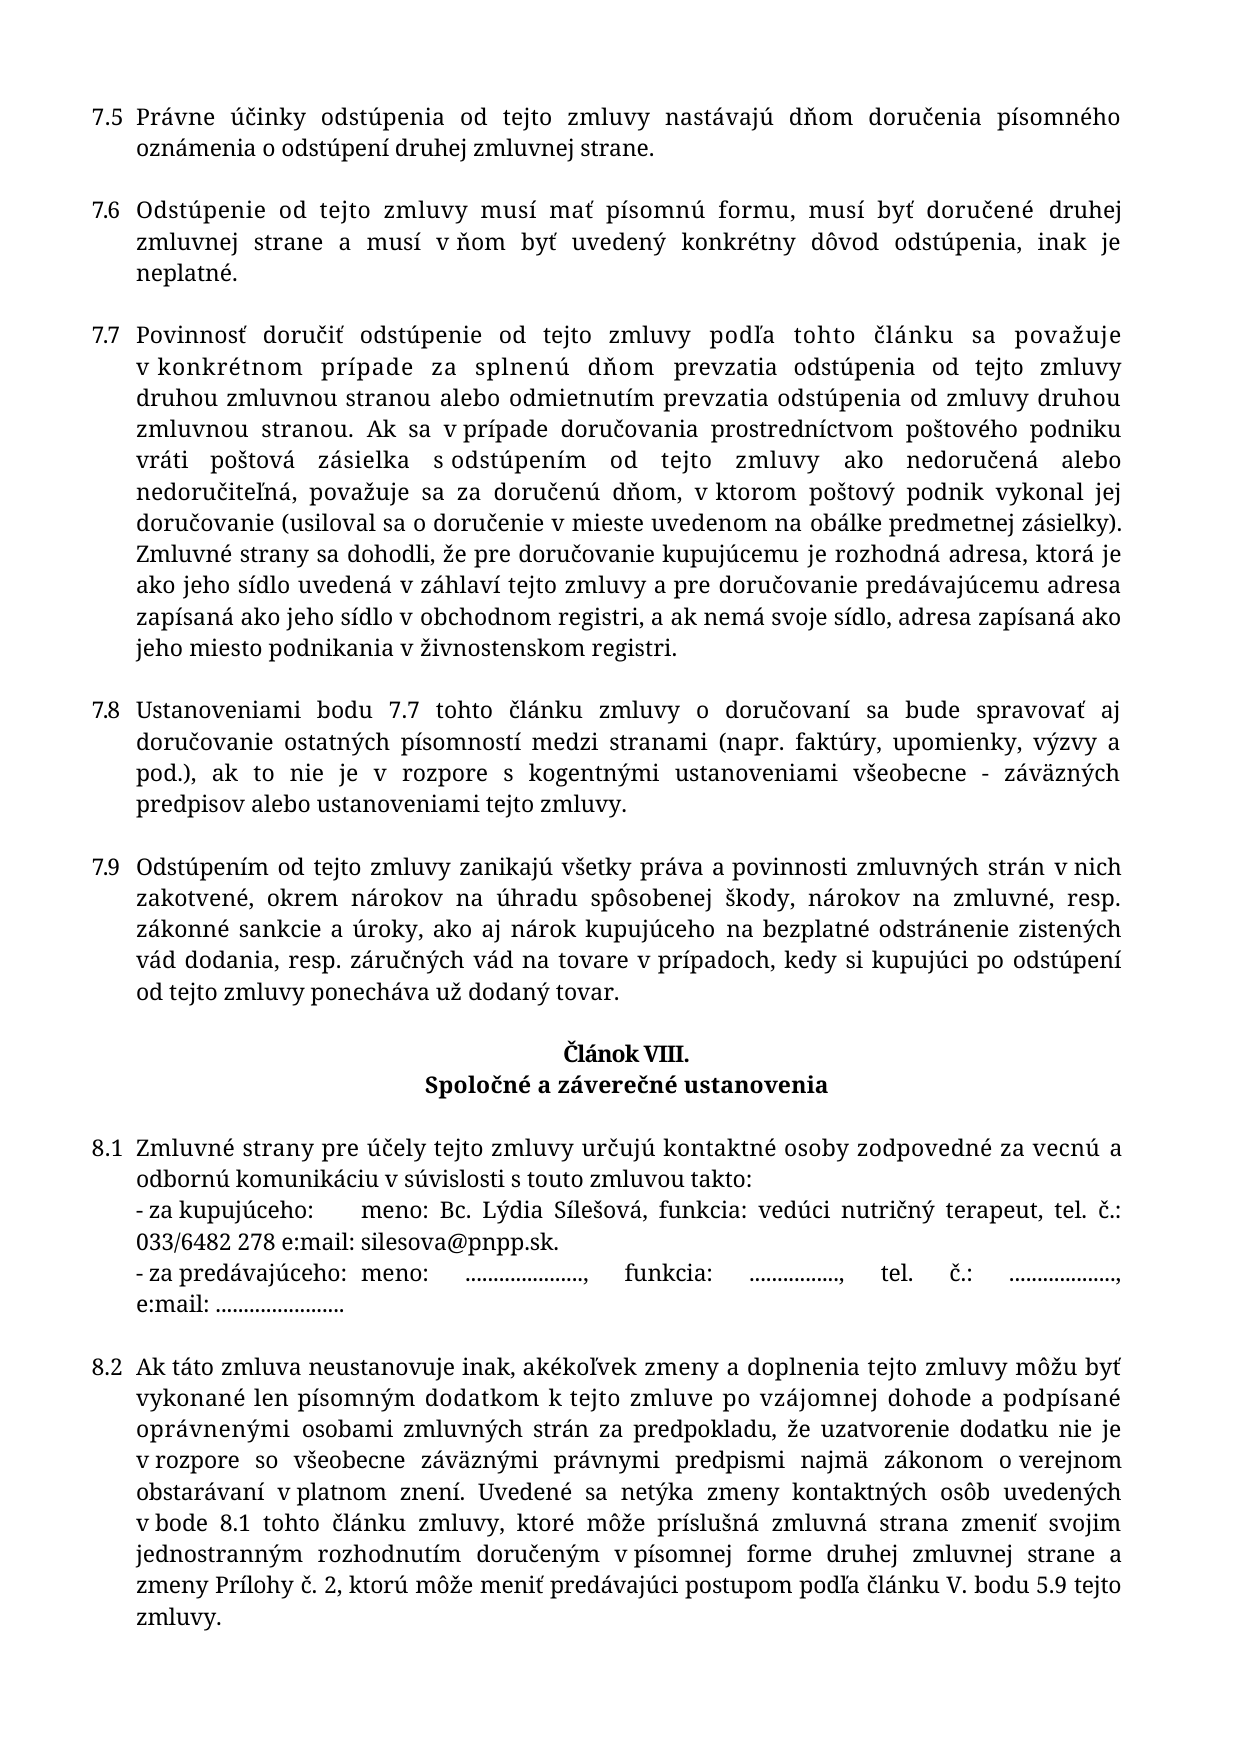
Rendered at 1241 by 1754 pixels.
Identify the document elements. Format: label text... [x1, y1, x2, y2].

text 7.5 Právne účinky odstúpenia od tejto zmluvy nastávajú dňom doručenia písomného oznámenia o odstúpení druhej zmluvnej strane. [91, 100, 1122, 163]
text 8.2 Ak táto zmluva neustanovuje inak, akékoľvek zmeny a doplnenia tejto zmluvy môžu byť vykonané len písomným dodatkom k tejto zmluve po vzájomnej dohode a podpísané oprávnenými osobami zmluvných strán za predpokladu, že uzatvorenie dodatku nie je v rozpore so všeobecne záväznými právnymi predpismi najmä zákonom o verejnom obstarávaní v platnom znení. Uvedené sa netýka zmeny kontaktných osôb uvedených v bode 8.1 tohto článku zmluvy, ktoré môže príslušná zmluvná strana zmeniť svojim jednostranným rozhodnutím doručeným v písomnej forme druhej zmluvnej strane a zmeny Prílohy č. 2, ktorú môže meniť predávajúci postupom podľa článku V. bodu 5.9 tejto zmluvy. [91, 1350, 1122, 1632]
text 8.1 Zmluvné strany pre účely tejto zmluvy určujú kontaktné osoby zodpovedné za vecnú a odbornú komunikáciu v súvislosti s touto zmluvou takto: [91, 1132, 1122, 1194]
text 7.8 Ustanoveniami bodu 7.7 tohto článku zmluvy o doručovaní sa bude spravovať aj doručovanie ostatných písomností medzi stranami (napr. faktúry, upomienky, výzvy a pod.), ak to nie je v rozpore s kogentnými ustanoveniami všeobecne - záväzných predpisov alebo ustanoveniami tejto zmluvy. [91, 694, 1122, 819]
text 7.9 Odstúpením od tejto zmluvy zanikajú všetky práva a povinnosti zmluvných strán v nich zakotvené, okrem nárokov na úhradu spôsobenej škody, nárokov na zmluvné, resp. zákonné sankcie a úroky, ako aj nárok kupujúceho na bezplatné odstránenie zistených vád dodania, resp. záručných vád na tovare v prípadoch, kedy si kupujúci po odstúpení od tejto zmluvy ponecháva už dodaný tovar. [91, 850, 1122, 1007]
text - za predávajúceho: meno: ....................., funkcia: ................, tel. č.: ..................., e:mail: ....................... [91, 1257, 1122, 1319]
text 7.6 Odstúpenie od tejto zmluvy musí mať písomnú formu, musí byť doručené druhej zmluvnej strane a musí v ňom byť uvedený konkrétny dôvod odstúpenia, inak je neplatné. [91, 194, 1122, 288]
text Spoločné a záverečné ustanovenia [136, 1069, 1118, 1100]
text - za kupujúceho: meno: Bc. Lýdia Sílešová, funkcia: vedúci nutričný terapeut, tel. č.: 033/6482 278 e:mail: silesova@pnpp.sk. [91, 1194, 1122, 1257]
text Článok VIII. [136, 1038, 1118, 1069]
text 7.7 Povinnosť doručiť odstúpenie od tejto zmluvy podľa tohto článku sa považuje v konkrétnom prípade za splnenú dňom prevzatia odstúpenia od tejto zmluvy druhou zmluvnou stranou alebo odmietnutím prevzatia odstúpenia od zmluvy druhou zmluvnou stranou. Ak sa v prípade doručovania prostredníctvom poštového podniku vráti poštová zásielka s odstúpením od tejto zmluvy ako nedoručená alebo nedoručiteľná, považuje sa za doručenú dňom, v ktorom poštový podnik vykonal jej doručovanie (usiloval sa o doručenie v mieste uvedenom na obálke predmetnej zásielky). Zmluvné strany sa dohodli, že pre doručovanie kupujúcemu je rozhodná adresa, ktorá je ako jeho sídlo uvedená v záhlaví tejto zmluvy a pre doručovanie predávajúcemu adresa zapísaná ako jeho sídlo v obchodnom registri, a ak nemá svoje sídlo, adresa zapísaná ako jeho miesto podnikania v živnostenskom registri. [91, 319, 1122, 663]
